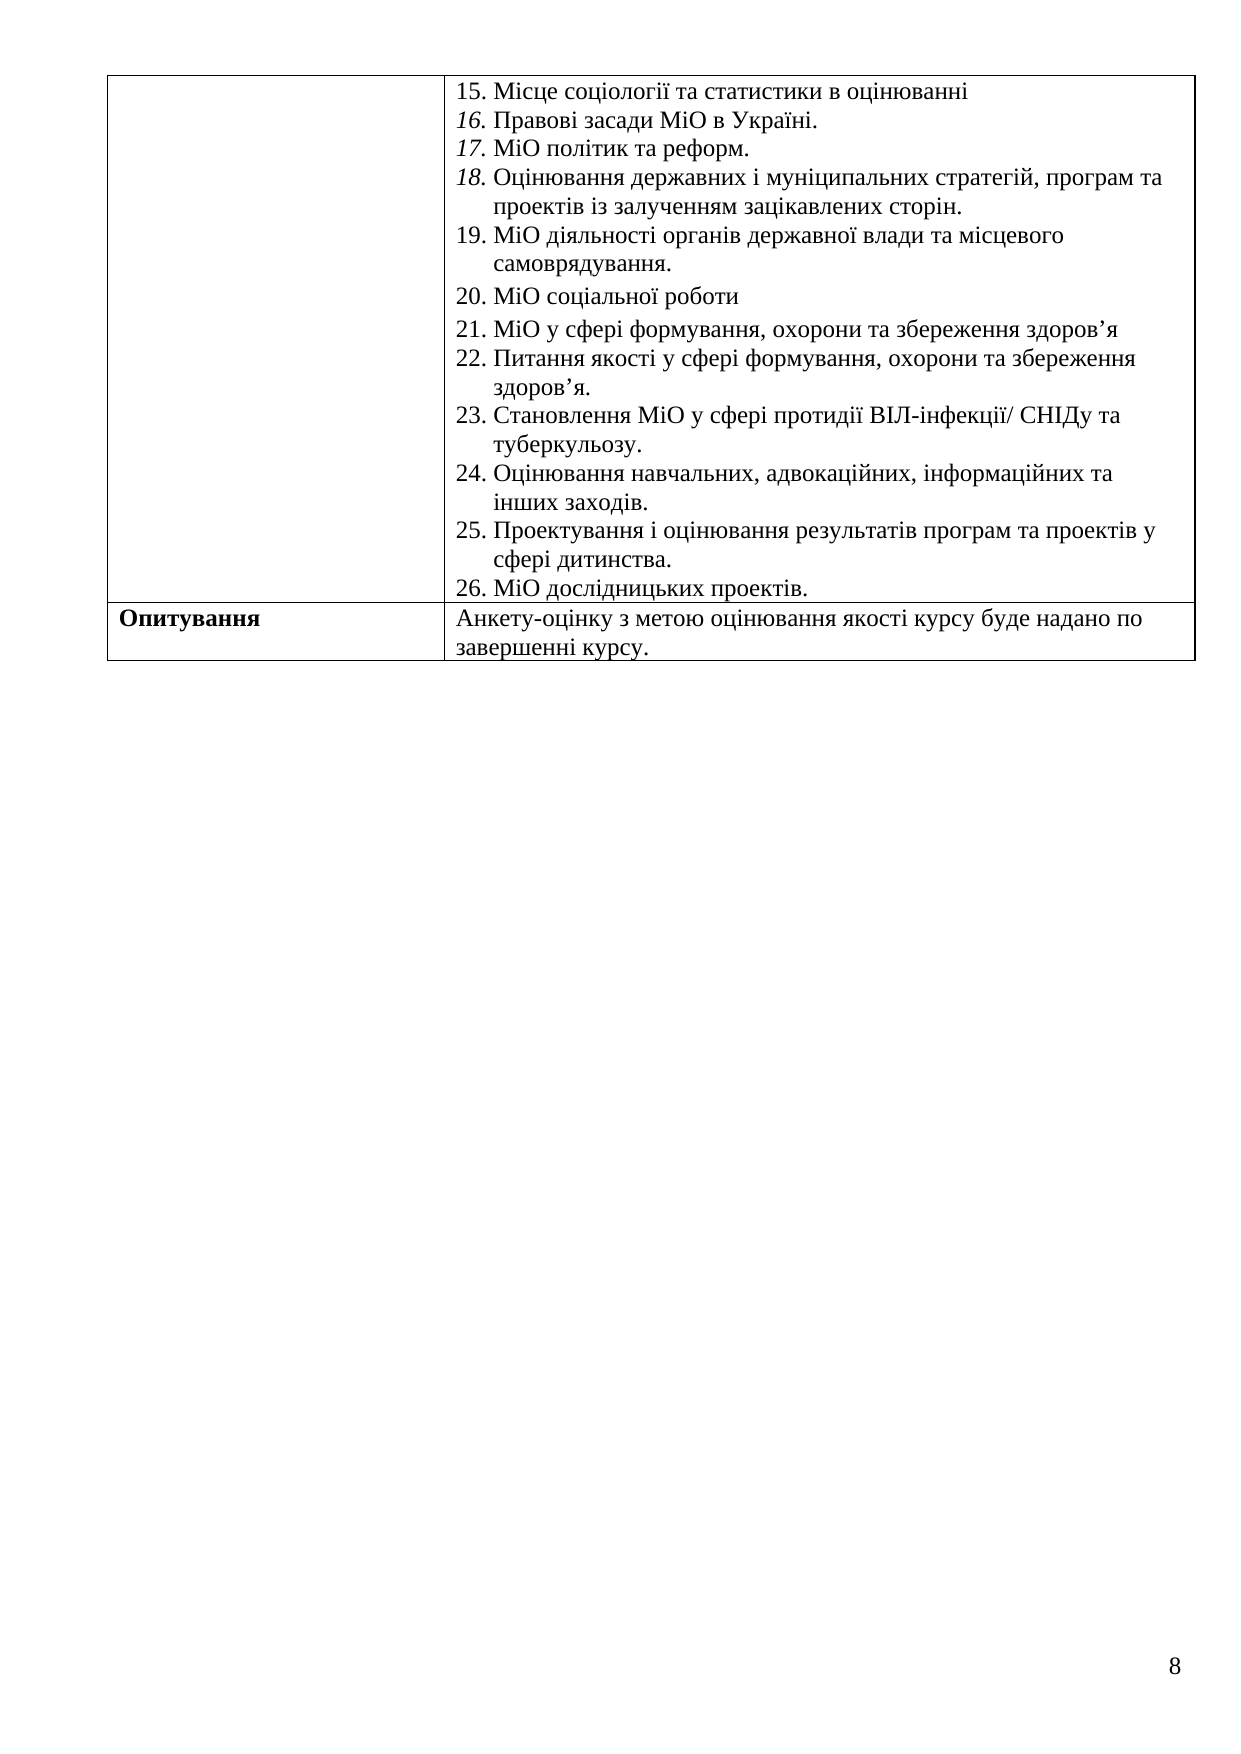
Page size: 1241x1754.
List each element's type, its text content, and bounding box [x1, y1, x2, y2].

table_cell Анкету-оцінку з метою оцінювання якості курсу буде надано по завершенні курсу. [445, 603, 1194, 660]
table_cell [445, 76, 1194, 602]
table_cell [108, 76, 444, 602]
table_cell Опитування [108, 603, 444, 660]
